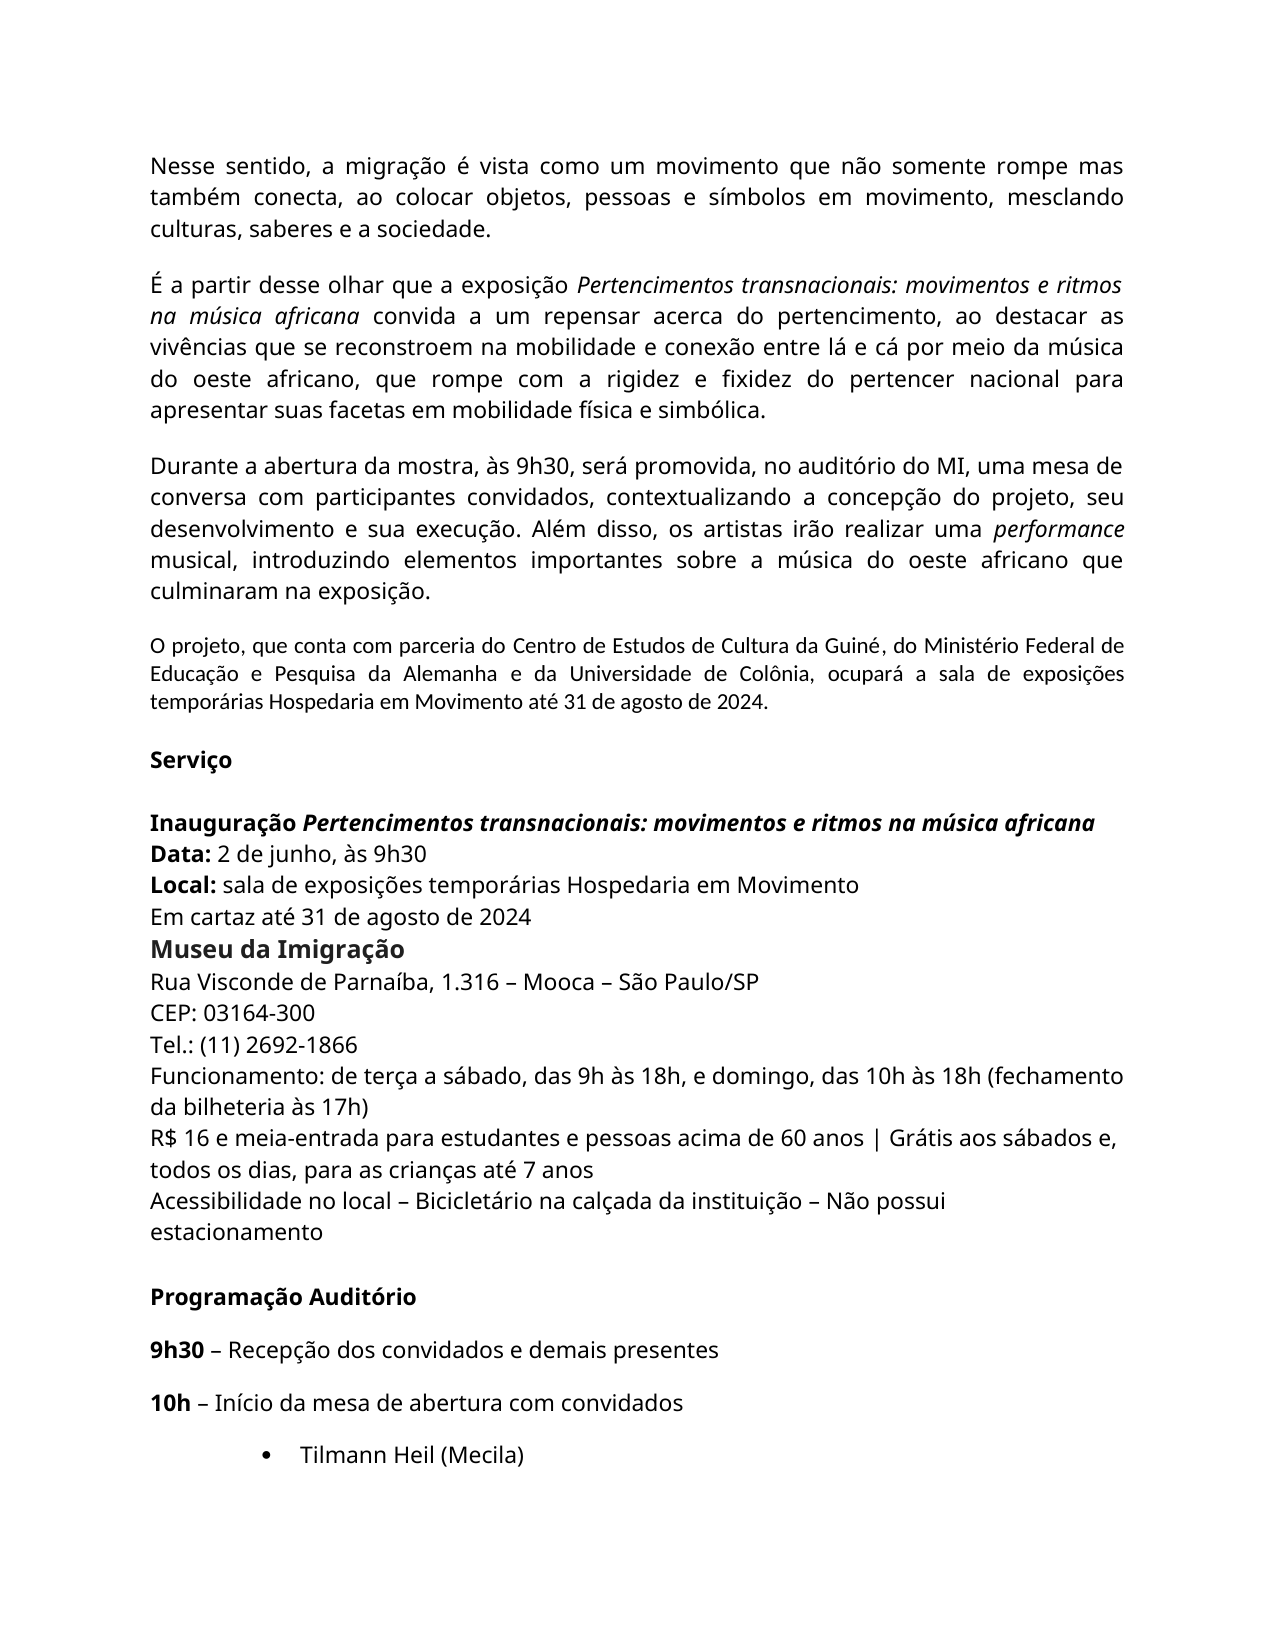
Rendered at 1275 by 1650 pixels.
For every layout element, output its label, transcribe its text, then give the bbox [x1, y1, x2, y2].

list Tilmann Heil (Mecila) [262, 1439, 1125, 1470]
text 9h30 – Recepção dos convidados e demais presentes [150, 1334, 1125, 1365]
text O projeto, que conta com parceria do Centro de Estudos de Cultura da Guiné, do Ministério Federal de Educação e Pesquisa da Alemanha e da Universidade de Colônia, ocupará a sala de exposições temporárias Hospedaria em Movimento até 31 de agosto de 2024. [150, 631, 1125, 715]
text Serviço Inauguração Pertencimentos transnacionais: movimentos e ritmos na música africana Data: 2 de junho, às 9h30 Local: sala de exposições temporárias Hospedaria em Movimento Em cartaz até 31 de agosto de 2024 [150, 744, 1125, 932]
text Museu da Imigração Rua Visconde de Parnaíba, 1.316 – Mooca – São Paulo/SP CEP: 03164-300 Tel.: (11) 2692-1866 Funcionamento: de terça a sábado, das 9h às 18h, e domingo, das 10h às 18h (fechamento da bilheteria às 17h) R$ 16 e meia-entrada para estudantes e pessoas acima de 60 anos | Grátis aos sábados e, todos os dias, para as crianças até 7 anos Acessibilidade no local – Bicicletário na calçada da instituição – Não possui estacionamento [150, 932, 1125, 1247]
text Programação Auditório [150, 1281, 1125, 1313]
text É a partir desse olhar que a exposição Pertencimentos transnacionais: movimentos e ritmos na música africana convida a um repensar acerca do pertencimento, ao destacar as vivências que se reconstroem na mobilidade e conexão entre lá e cá por meio da música do oeste africano, que rompe com a rigidez e fixidez do pertencer nacional para apresentar suas facetas em mobilidade física e simbólica. [150, 269, 1125, 425]
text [150, 150, 1125, 244]
text 10h – Início da mesa de abertura com convidados [150, 1387, 1125, 1418]
text Durante a abertura da mostra, às 9h30, será promovida, no auditório do MI, uma mesa de conversa com participantes convidados, contextualizando a concepção do projeto, seu desenvolvimento e sua execução. Além disso, os artistas irão realizar uma performance musical, introduzindo elementos importantes sobre a música do oeste africano que culminaram na exposição. [150, 450, 1125, 606]
